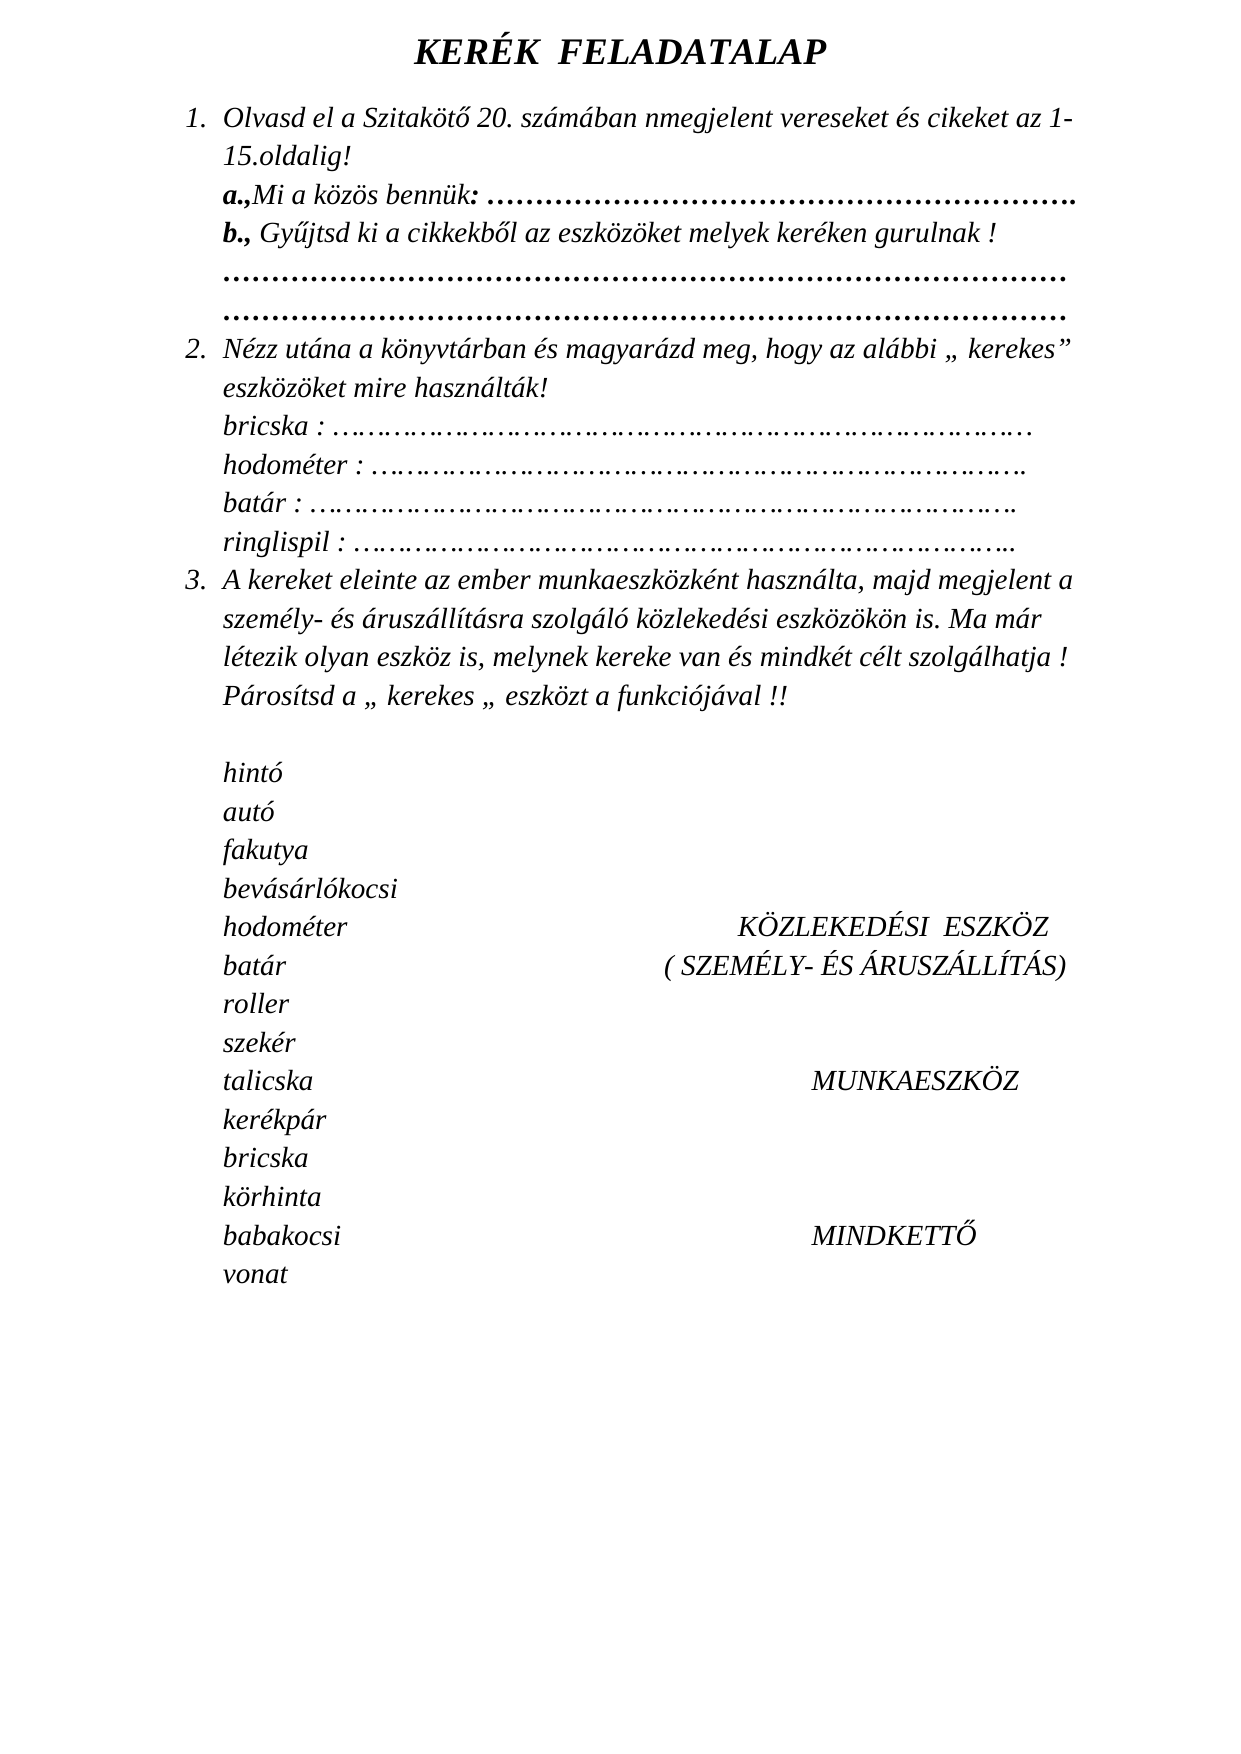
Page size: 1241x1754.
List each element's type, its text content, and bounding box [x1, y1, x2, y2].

list A kereket eleinte az ember munkaeszközként használta, majd megjelent a személy- és áruszállításra szolgáló közlekedési eszközökön is. Ma már létezik olyan eszköz is, melynek kereke van és mindkét célt szolgálhatja ! [185, 562, 1093, 673]
list fakutya [223, 832, 1093, 866]
list autó [223, 794, 1093, 827]
list hintó [223, 755, 1093, 789]
list ringlispil : ………………………………………………………………….. [223, 524, 1093, 557]
list roller [223, 986, 1093, 1020]
list bricska [223, 1141, 1093, 1174]
text KERÉK FELADATALAP [148, 29, 1093, 73]
list hodométer : …………………………………………………………………. [223, 447, 1093, 480]
list talicska MUNKAESZKÖZ [223, 1063, 1093, 1097]
list kerékpár [223, 1102, 1093, 1136]
list Nézz utána a könyvtárban és magyarázd meg, hogy az alábbi „ kerekes” eszközöket mire használták! [185, 331, 1093, 403]
list a.,Mi a közös bennük: ……………………………………………………. [223, 177, 1093, 211]
list hodométer KÖZLEKEDÉSI ESZKÖZ [223, 909, 1093, 943]
list bricska : ……………………………………………………………………… [223, 408, 1093, 442]
list vonat [223, 1256, 1093, 1290]
list szekér [223, 1025, 1093, 1058]
list b., Gyűjtsd ki a cikkekből az eszközöket melyek keréken gurulnak ! [223, 216, 1093, 249]
list bevásárlókocsi [223, 871, 1093, 904]
list körhinta [223, 1179, 1093, 1213]
list batár ( SZEMÉLY- ÉS ÁRUSZÁLLÍTÁS) [223, 948, 1093, 981]
list Párosítsd a „ kerekes „ eszközt a funkciójával !! [223, 678, 1093, 712]
list batár : ………………………………………………………………………. [223, 485, 1093, 519]
list Olvasd el a Szitakötő 20. számában nmegjelent vereseket és cikeket az 1-15.oldalig! [185, 100, 1093, 172]
list babakocsi MINDKETTŐ [223, 1218, 1093, 1251]
list ………………………………………………………………………………………………………………………………………………………… [223, 254, 1093, 326]
